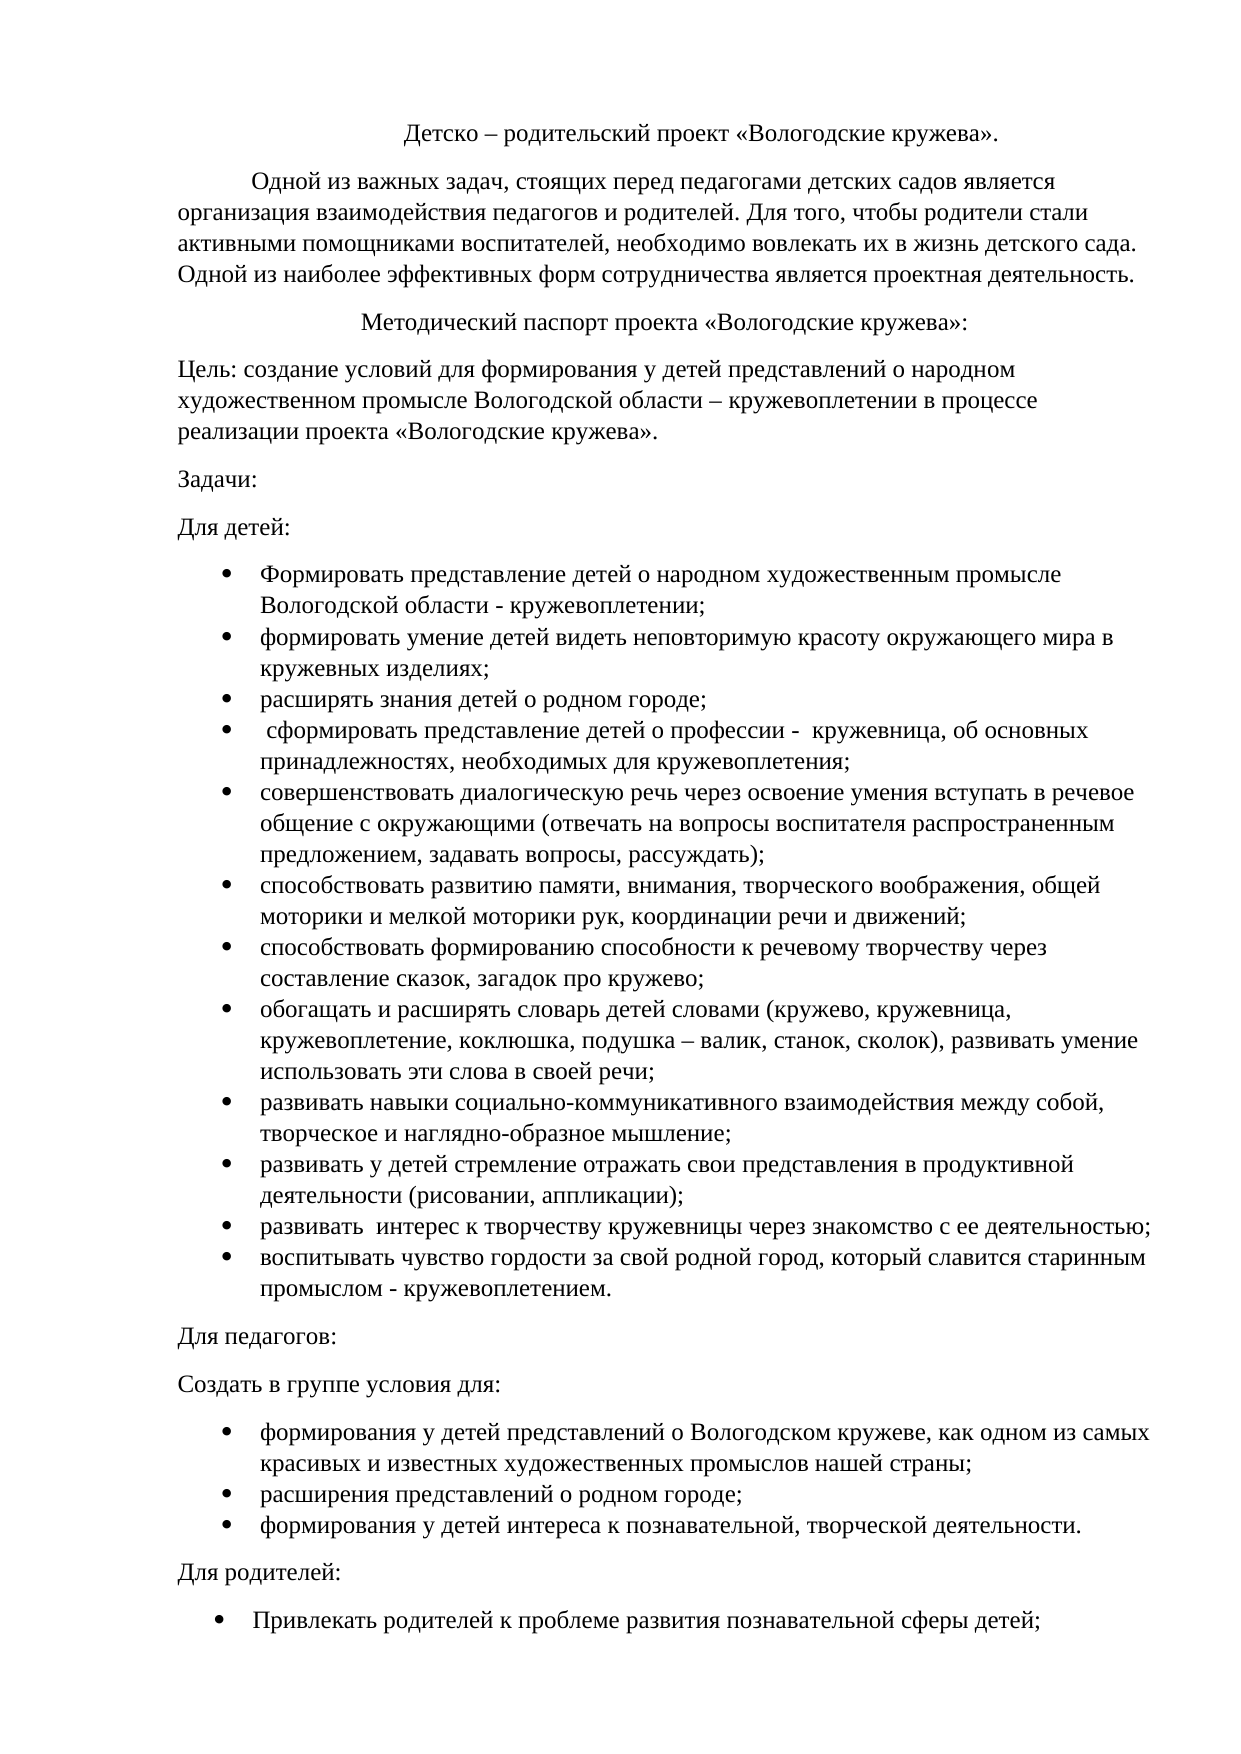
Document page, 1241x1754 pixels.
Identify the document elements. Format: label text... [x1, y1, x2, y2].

text Для родителей: [177, 1557, 1152, 1586]
list расширения представлений о родном городе; [222, 1479, 1152, 1507]
text Для детей: [177, 512, 1152, 541]
list способствовать развитию памяти, внимания, творческого воображения, общей моторики и мелкой моторики рук, координации речи и движений; [222, 870, 1152, 930]
text Для педагогов: [177, 1321, 1152, 1350]
list сформировать представление детей о профессии - кружевница, об основных принадлежностях, необходимых для кружевоплетения; [222, 715, 1152, 774]
list Формировать представление детей о народном художественным промысле Вологодской области - кружевоплетении; [222, 559, 1152, 619]
text Одной из важных задач, стоящих перед педагогами детских садов является организация взаимодействия педагогов и родителей. Для того, чтобы родители стали активными помощниками воспитателей, необходимо вовлекать их в жизнь детского сада. Одной из наиболее эффективных форм сотрудничества является проектная деятельность. [177, 166, 1152, 288]
text Создать в группе условия для: [177, 1369, 1152, 1398]
text Детско – родительский проект «Вологодские кружева». [177, 118, 1152, 147]
list Привлекать родителей к проблеме развития познавательной сферы детей; [215, 1605, 1152, 1634]
text Методический паспорт проекта «Вологодские кружева»: [177, 307, 1152, 335]
list развивать у детей стремление отражать свои представления в продуктивной деятельности (рисовании, аппликации); [222, 1149, 1152, 1209]
list воспитывать чувство гордости за свой родной город, который славится старинным промыслом - кружевоплетением. [222, 1242, 1152, 1302]
list расширять знания детей о родном городе; [222, 684, 1152, 712]
list развивать интерес к творчеству кружевницы через знакомство с ее деятельностью; [222, 1211, 1152, 1240]
list формировать умение детей видеть неповторимую красоту окружающего мира в кружевных изделиях; [222, 622, 1152, 681]
list обогащать и расширять словарь детей словами (кружево, кружевница, кружевоплетение, коклюшка, подушка – валик, станок, сколок), развивать умение использовать эти слова в своей речи; [222, 994, 1152, 1085]
list формирования у детей интереса к познавательной, творческой деятельности. [222, 1510, 1152, 1538]
text Задачи: [177, 464, 1152, 493]
list формирования у детей представлений о Вологодском кружеве, как одном из самых красивых и известных художественных промыслов нашей страны; [222, 1417, 1152, 1476]
list способствовать формированию способности к речевому творчеству через составление сказок, загадок про кружево; [222, 932, 1152, 992]
list совершенствовать диалогическую речь через освоение умения вступать в речевое общение с окружающими (отвечать на вопросы воспитателя распространенным предложением, задавать вопросы, рассуждать); [222, 777, 1152, 868]
text Цель: создание условий для формирования у детей представлений о народном художественном промысле Вологодской области – кружевоплетении в процессе реализации проекта «Вологодские кружева». [177, 354, 1152, 445]
list развивать навыки социально-коммуникативного взаимодействия между собой, творческое и наглядно-образное мышление; [222, 1087, 1152, 1147]
